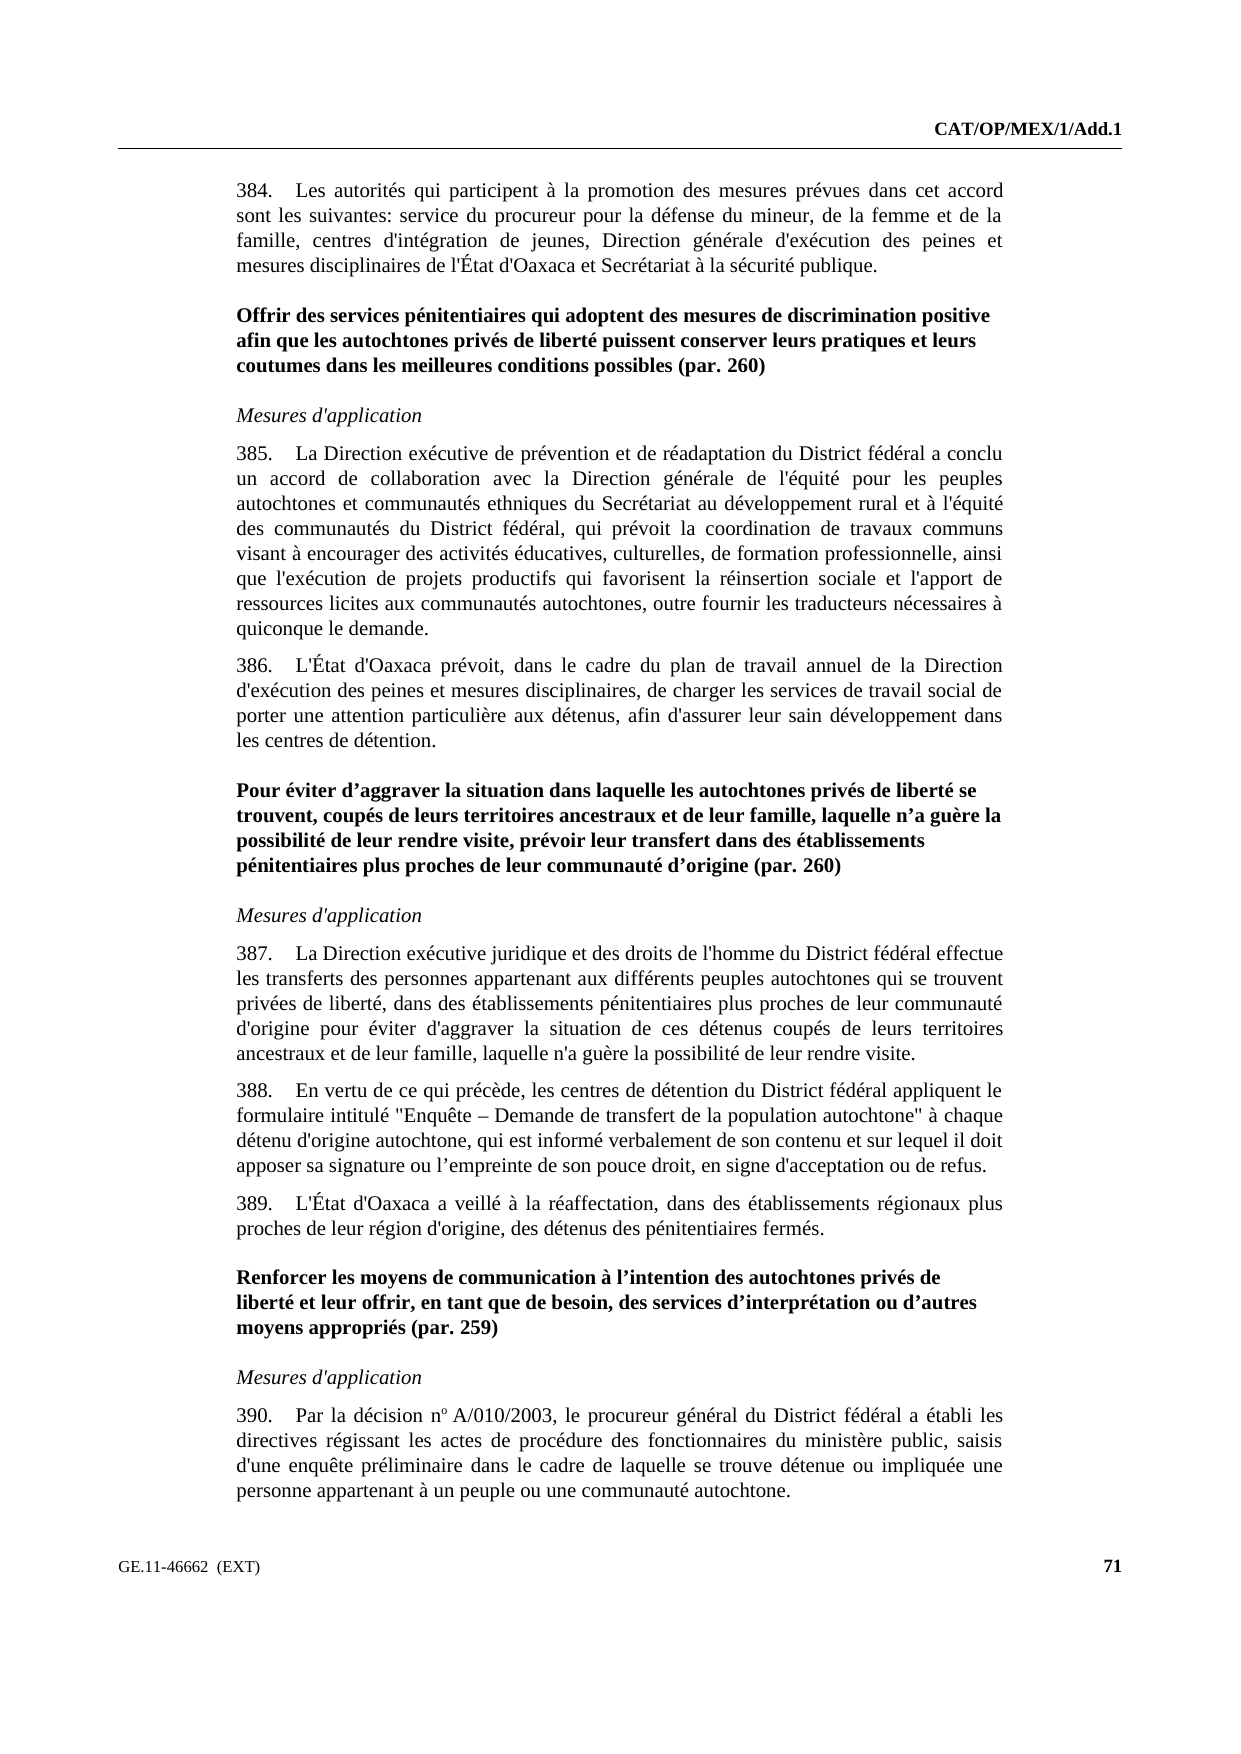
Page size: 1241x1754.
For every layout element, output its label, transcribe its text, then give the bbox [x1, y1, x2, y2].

text Mesures d'application [118, 902, 1004, 927]
text 389. L'État d'Oaxaca a veillé à la réaffectation, dans des établissements régionaux plus proches de leur région d'origine, des détenus des pénitentiaires fermés. [236, 1190, 1004, 1240]
text 390. Par la décision no A/010/2003, le procureur général du District fédéral a établi les directives régissant les actes de procédure des fonctionnaires du ministère public, saisis d'une enquête préliminaire dans le cadre de laquelle se trouve détenue ou impliquée une personne appartenant à un peuple ou une communauté autochtone. [236, 1402, 1004, 1502]
text 384. Les autorités qui participent à la promotion des mesures prévues dans cet accord sont les suivantes: service du procureur pour la défense du mineur, de la femme et de la famille, centres d'intégration de jeunes, Direction générale d'exécution des peines et mesures disciplinaires de l'État d'Oaxaca et Secrétariat à la sécurité publique. [236, 177, 1004, 277]
text 387. La Direction exécutive juridique et des droits de l'homme du District fédéral effectue les transferts des personnes appartenant aux différents peuples autochtones qui se trouvent privées de liberté, dans des établissements pénitentiaires plus proches de leur communauté d'origine pour éviter d'aggraver la situation de ces détenus coupés de leurs territoires ancestraux et de leur famille, laquelle n'a guère la possibilité de leur rendre visite. [236, 940, 1004, 1065]
text Offrir des services pénitentiaires qui adoptent des mesures de discrimination positive afin que les autochtones privés de liberté puissent conserver leurs pratiques et leurs coutumes dans les meilleures conditions possibles (par. 260) [118, 302, 1004, 377]
text 388. En vertu de ce qui précède, les centres de détention du District fédéral appliquent le formulaire intitulé "Enquête – Demande de transfert de la population autochtone" à chaque détenu d'origine autochtone, qui est informé verbalement de son contenu et sur lequel il doit apposer sa signature ou l’empreinte de son pouce droit, en signe d'acceptation ou de refus. [236, 1077, 1004, 1177]
text Mesures d'application [118, 1365, 1004, 1390]
text 386. L'État d'Oaxaca prévoit, dans le cadre du plan de travail annuel de la Direction d'exécution des peines et mesures disciplinaires, de charger les services de travail social de porter une attention particulière aux détenus, afin d'assurer leur sain développement dans les centres de détention. [236, 652, 1004, 752]
text 385. La Direction exécutive de prévention et de réadaptation du District fédéral a conclu un accord de collaboration avec la Direction générale de l'équité pour les peuples autochtones et communautés ethniques du Secrétariat au développement rural et à l'équité des communautés du District fédéral, qui prévoit la coordination de travaux communs visant à encourager des activités éducatives, culturelles, de formation professionnelle, ainsi que l'exécution de projets productifs qui favorisent la réinsertion sociale et l'apport de ressources licites aux communautés autochtones, outre fournir les traducteurs nécessaires à quiconque le demande. [236, 440, 1004, 640]
text Renforcer les moyens de communication à l’intention des autochtones privés de liberté et leur offrir, en tant que de besoin, des services d’interprétation ou d’autres moyens appropriés (par. 259) [118, 1265, 1004, 1340]
text Pour éviter d’aggraver la situation dans laquelle les autochtones privés de liberté se trouvent, coupés de leurs territoires ancestraux et de leur famille, laquelle n’a guère la possibilité de leur rendre visite, prévoir leur transfert dans des établissements pénitentiaires plus proches de leur communauté d’origine (par. 260) [118, 777, 1004, 877]
text Mesures d'application [118, 402, 1004, 427]
